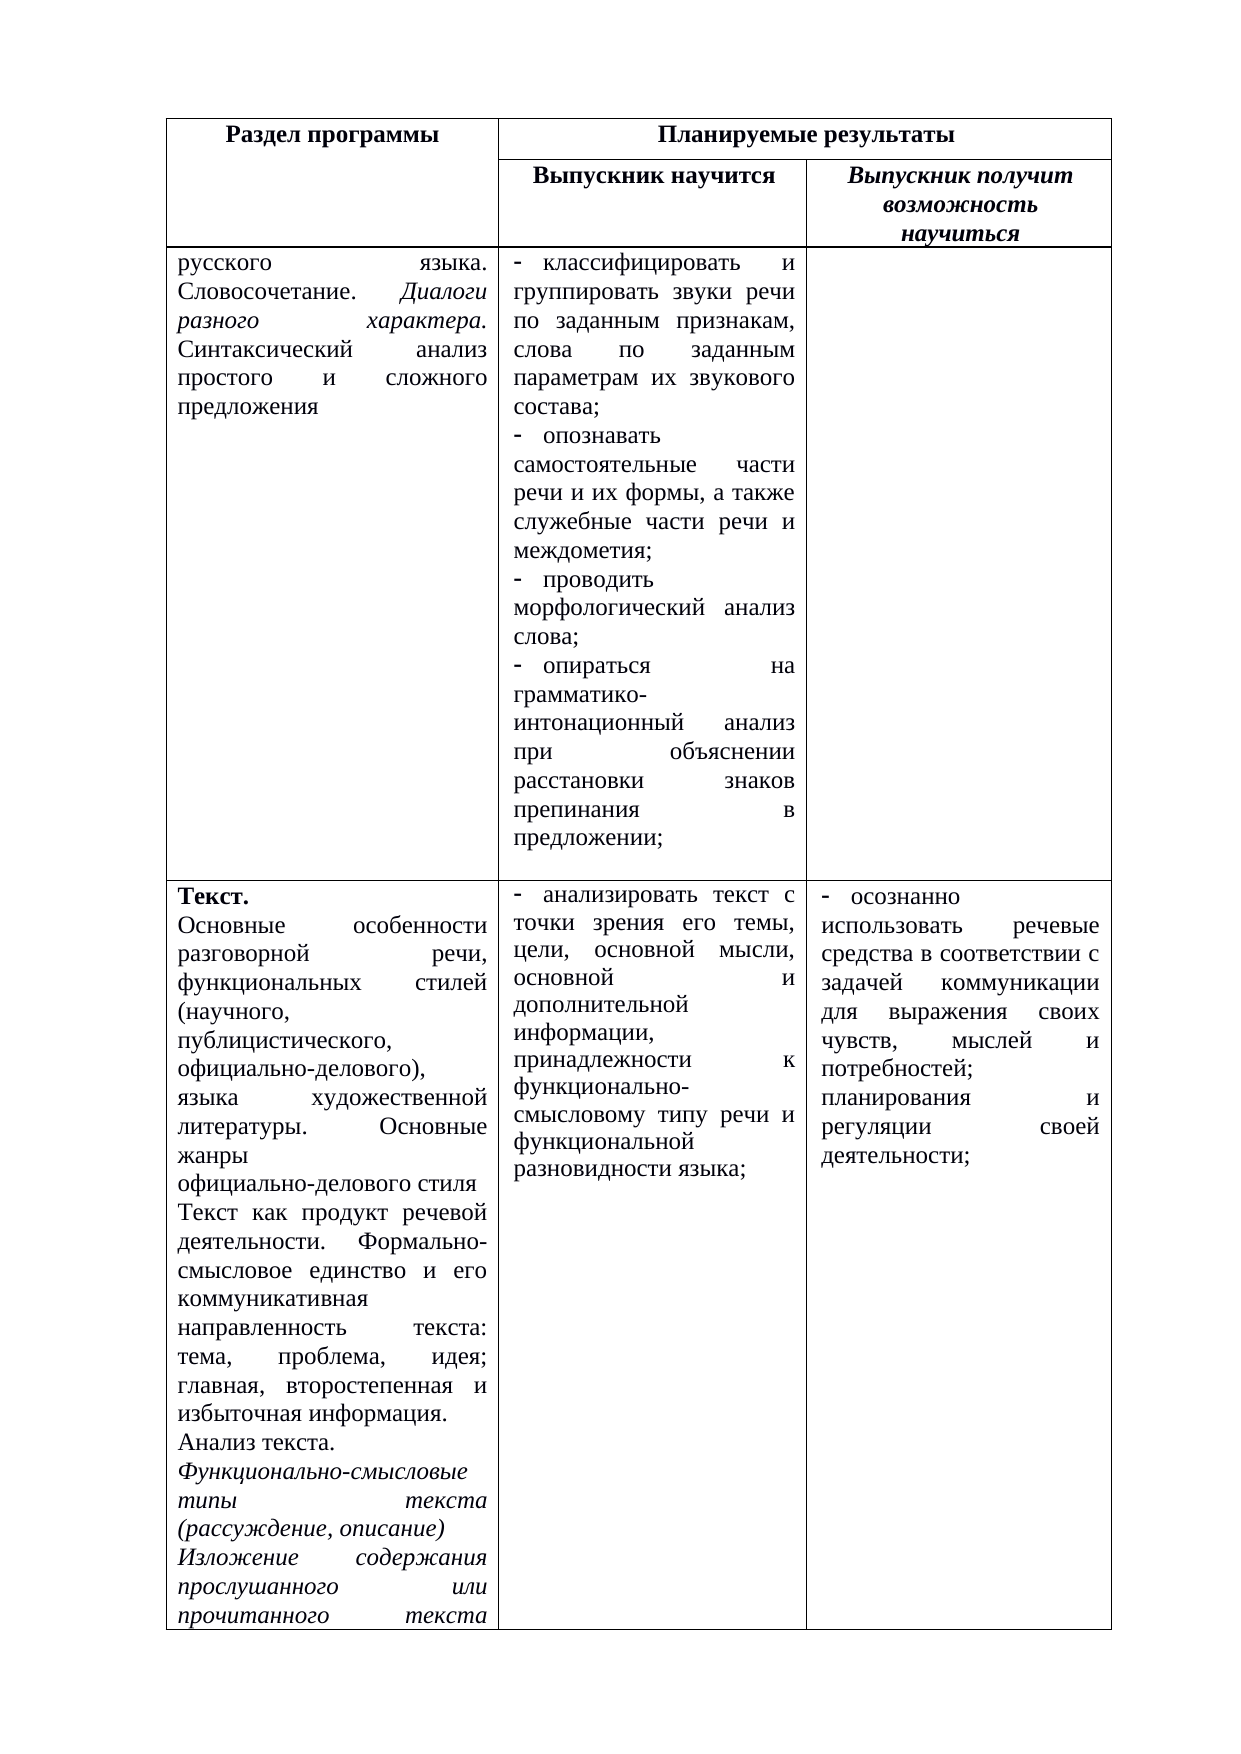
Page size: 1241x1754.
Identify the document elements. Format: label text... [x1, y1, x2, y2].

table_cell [499, 248, 806, 880]
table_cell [167, 881, 498, 1628]
table_cell Выпускник получит возможность научиться [807, 160, 1111, 246]
table_cell [807, 248, 1111, 880]
table_cell Выпускник научится [499, 160, 806, 246]
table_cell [499, 881, 806, 1628]
table_header Планируемые результаты [499, 119, 1111, 159]
table_header Раздел программы [167, 119, 498, 246]
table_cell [807, 881, 1111, 1628]
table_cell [167, 248, 498, 880]
